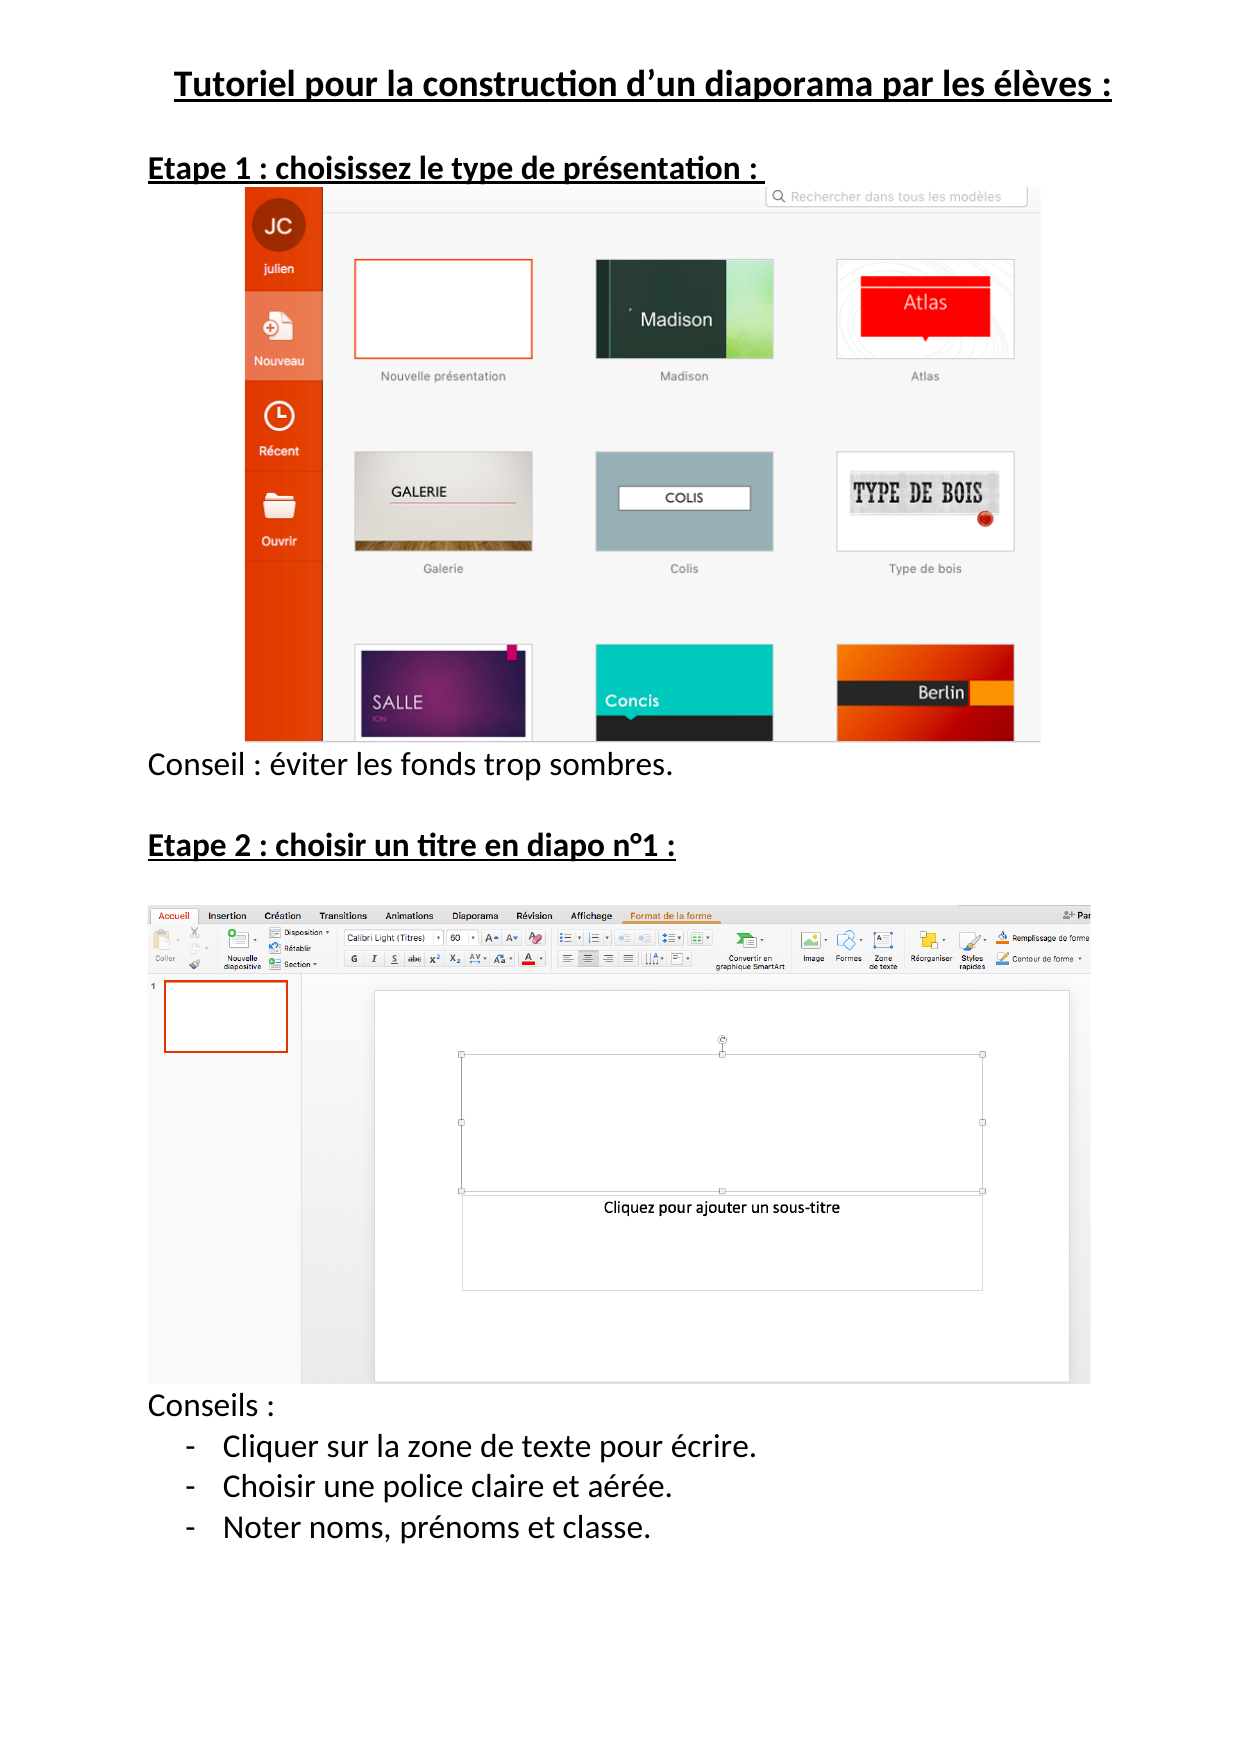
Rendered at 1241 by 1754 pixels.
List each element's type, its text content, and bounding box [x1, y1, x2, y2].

picture [244, 187, 1041, 743]
text Etape 2 : choisir un titre en diapo n°1 : [148, 824, 1138, 865]
picture [147, 905, 1091, 1384]
list Cliquer sur la zone de texte pour écrire. [185, 1424, 1138, 1465]
text Tutoriel pour la construction d’un diaporama par les élèves : [148, 60, 1138, 106]
list Noter noms, prénoms et classe. [185, 1506, 1138, 1547]
list Choisir une police claire et aérée. [185, 1465, 1138, 1506]
text Conseils : [148, 1384, 1138, 1424]
text Etape 1 : choisissez le type de présentation : [148, 147, 1138, 187]
text Conseil : éviter les fonds trop sombres. [148, 743, 1138, 783]
